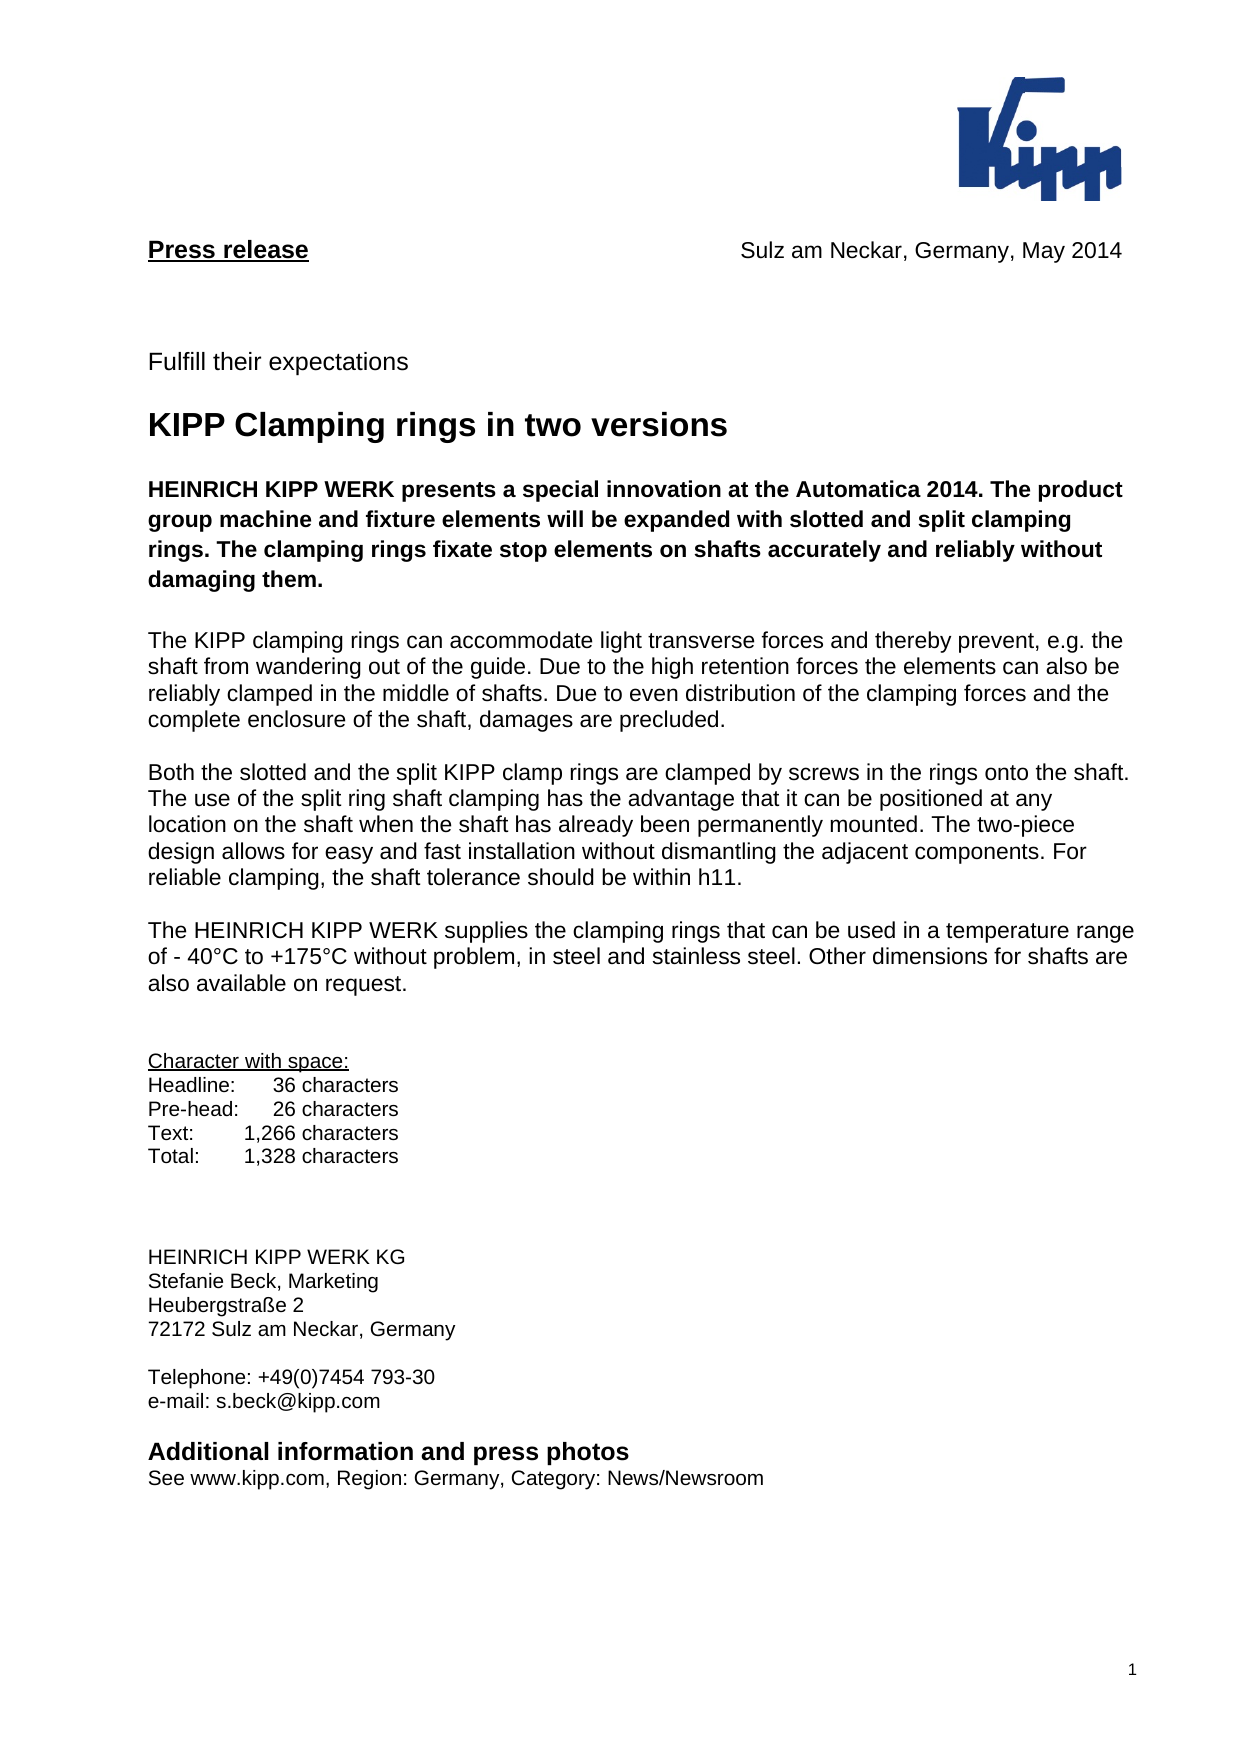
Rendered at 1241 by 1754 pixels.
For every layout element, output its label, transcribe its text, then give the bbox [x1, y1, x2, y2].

text Character with space: [148, 1048, 1137, 1072]
text 72172 Sulz am Neckar, Germany [148, 1317, 1137, 1341]
text Telephone: +49(0)7454 793-30 [148, 1365, 1137, 1389]
text The HEINRICH KIPP WERK supplies the clamping rings that can be used in a temperature range of - 40°C to +175°C without problem, in steel and stainless steel. Other dimensions for shafts are also available on request. [148, 917, 1137, 996]
text HEINRICH KIPP WERK presents a special innovation at the Automatica 2014. The product group machine and fixture elements will be expanded with slotted and split clamping rings. The clamping rings fixate stop elements on shafts accurately and reliably without damaging them. [148, 476, 1137, 593]
text Both the slotted and the split KIPP clamp rings are clamped by screws in the rings onto the shaft. The use of the split ring shaft clamping has the advantage that it can be positioned at any location on the shaft when the shaft has already been permanently mounted. The two-piece design allows for easy and fast installation without dismantling the adjacent components. For reliable clamping, the shaft tolerance should be within h11. [148, 759, 1137, 890]
picture [955, 77, 1122, 199]
text Headline: 36 characters [148, 1072, 1137, 1096]
subtitle Press release Sulz am Neckar, Germany, May 2014 [148, 236, 1137, 264]
subtitle KIPP Clamping rings in two versions [148, 405, 1137, 443]
text Pre-head: 26 characters [148, 1096, 1137, 1120]
text Text: 1,266 characters [148, 1120, 1137, 1144]
text The KIPP clamping rings can accommodate light transverse forces and thereby prevent, e.g. the shaft from wandering out of the guide. Due to the high retention forces the elements can also be reliably clamped in the middle of shafts. Due to even distribution of the clamping forces and the complete enclosure of the shaft, damages are precluded. [148, 627, 1137, 732]
text HEINRICH KIPP WERK KG [148, 1245, 1137, 1269]
text See www.kipp.com, Region: Germany, Category: News/Newsroom [148, 1465, 1137, 1489]
subtitle Fulfill their expectations [148, 347, 1137, 376]
subtitle Additional information and press photos [148, 1437, 1137, 1465]
text Heubergstraße 2 [148, 1293, 1137, 1317]
text Total: 1,328 characters [148, 1144, 1137, 1168]
text e-mail: s.beck@kipp.com [148, 1389, 1137, 1413]
text Stefanie Beck, Marketing [148, 1269, 1137, 1293]
